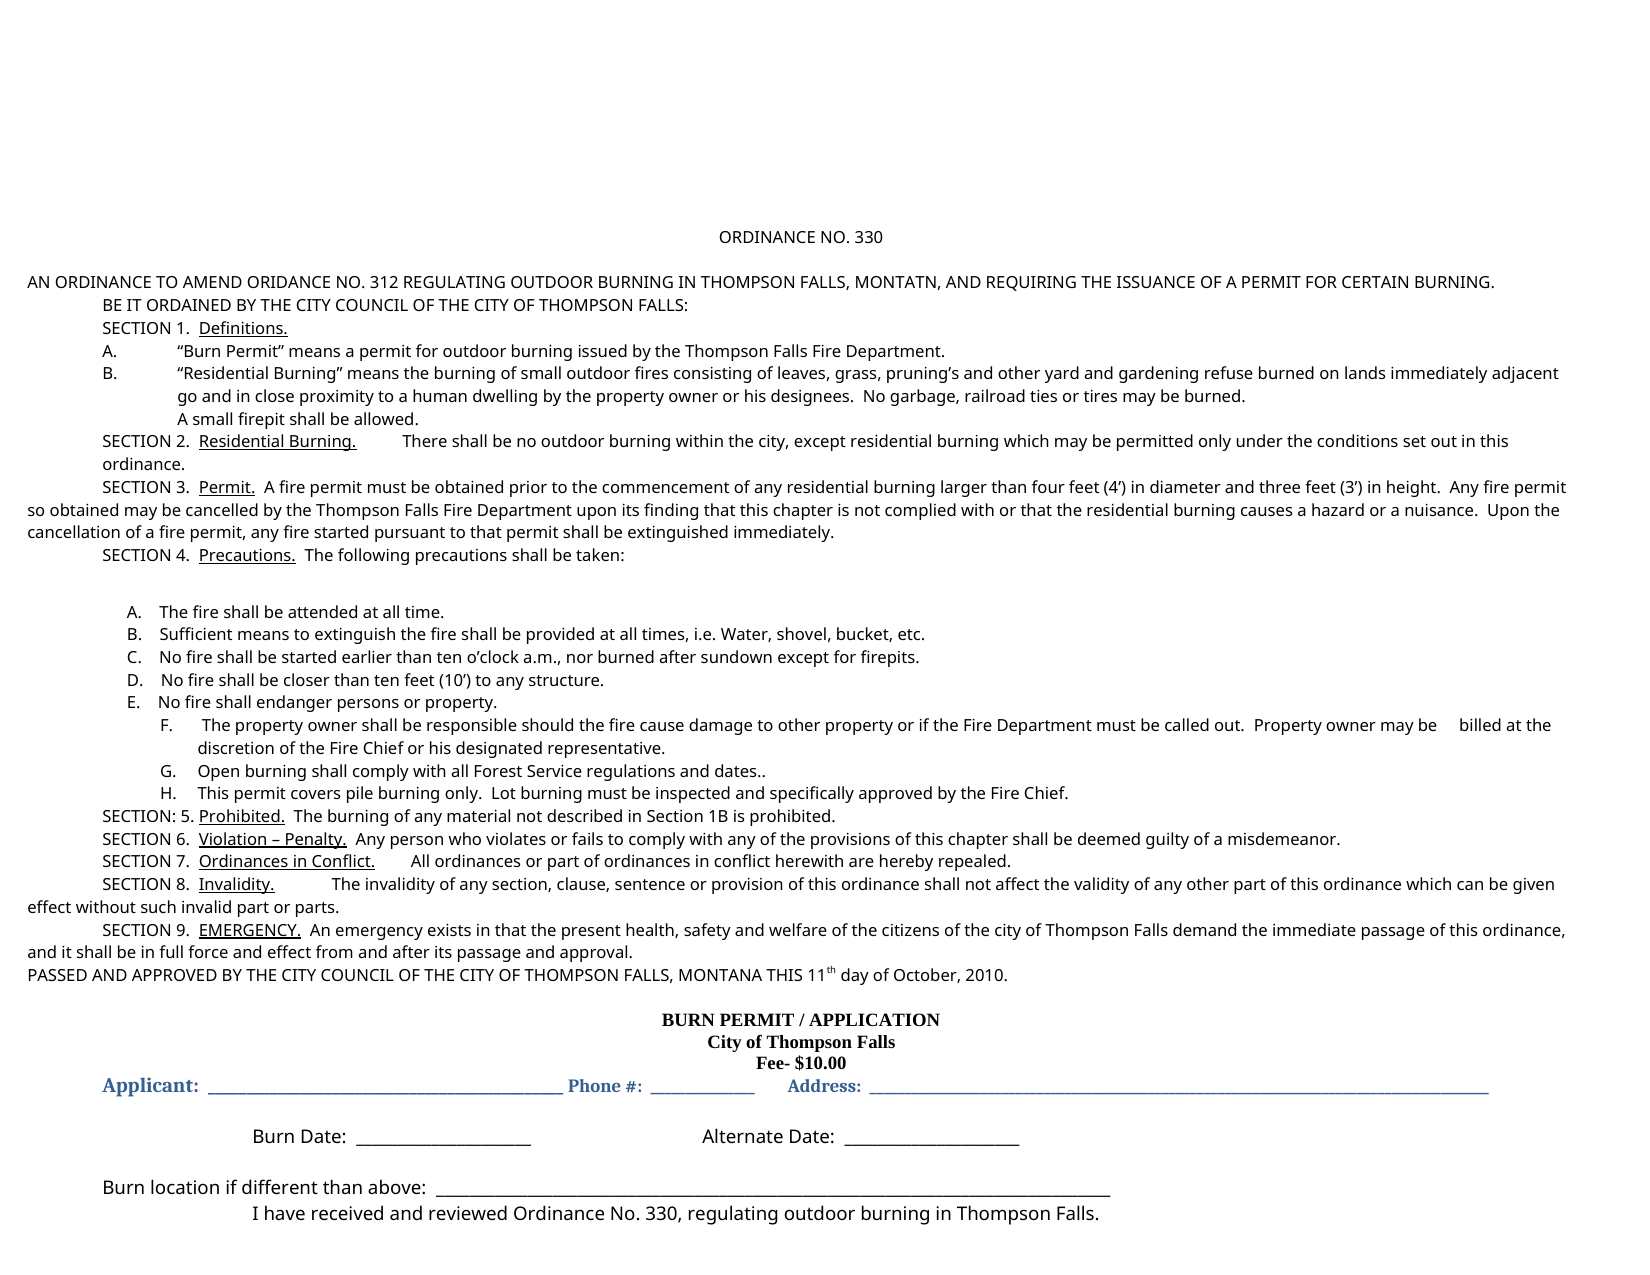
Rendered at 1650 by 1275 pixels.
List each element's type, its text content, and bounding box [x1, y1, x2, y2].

subtitle City of Thompson Falls [102, 1031, 1500, 1052]
text SECTION 4. Precautions. The following precautions shall be taken: [102, 543, 1575, 566]
list “Burn Permit” means a permit for outdoor burning issued by the Thompson Falls Fire Department. [102, 339, 1575, 362]
text AN ORDINANCE TO AMEND ORIDANCE NO. 312 REGULATING OUTDOOR BURNING IN THOMPSON FALLS, MONTATN, AND REQUIRING THE ISSUANCE OF A PERMIT FOR CERTAIN BURNING. [27, 271, 1575, 294]
text E. No fire shall endanger persons or property. [27, 691, 1575, 714]
text SECTION: 5. Prohibited. The burning of any material not described in Section 1B is prohibited. [27, 805, 1575, 827]
subtitle Applicant: ______________________________________________ Phone #: _______________ Address: _________________________________________________________________________________________ [102, 1074, 1500, 1098]
text SECTION 6. Violation – Penalty. Any person who violates or fails to comply with any of the provisions of this chapter shall be deemed guilty of a misdemeanor. [27, 827, 1575, 850]
text Burn location if different than above: _________________________________________________________________________________ [102, 1174, 1500, 1200]
list The property owner shall be responsible should the fire cause damage to other property or if the Fire Department must be called out. Property owner may be billed at the discretion of the Fire Chief or his designated representative. [160, 714, 1575, 759]
text D. No fire shall be closer than ten feet (10’) to any structure. [27, 668, 1575, 691]
text PASSED AND APPROVED BY THE CITY COUNCIL OF THE CITY OF THOMPSON FALLS, MONTANA THIS 11th day of October, 2010. [27, 964, 1575, 986]
text Burn Date: _____________________ Alternate Date: _____________________ [177, 1123, 1500, 1149]
text SECTION 8. Invalidity. The invalidity of any section, clause, sentence or provision of this ordinance shall not affect the validity of any other part of this ordinance which can be given effect without such invalid part or parts. [27, 873, 1575, 918]
text SECTION 9. EMERGENCY. An emergency exists in that the present health, safety and welfare of the citizens of the city of Thompson Falls demand the immediate passage of this ordinance, and it shall be in full force and effect from and after its passage and approval. [27, 918, 1575, 964]
text A. The fire shall be attended at all time. [27, 600, 1575, 623]
list “Residential Burning” means the burning of small outdoor fires consisting of leaves, grass, pruning’s and other yard and gardening refuse burned on lands immediately adjacent go and in close proximity to a human dwelling by the property owner or his designees. No garbage, railroad ties or tires may be burned. [102, 362, 1575, 407]
list This permit covers pile burning only. Lot burning must be inspected and specifically approved by the Fire Chief. [160, 782, 1575, 805]
text SECTION 2. Residential Burning. There shall be no outdoor burning within the city, except residential burning which may be permitted only under the conditions set out in this ordinance. [102, 430, 1575, 475]
subtitle Fee- $10.00 [102, 1052, 1500, 1074]
text C. No fire shall be started earlier than ten o’clock a.m., nor burned after sundown except for firepits. [27, 646, 1575, 668]
text SECTION 1. Definitions. [27, 316, 1575, 339]
title BURN PERMIT / APPLICATION [102, 1009, 1500, 1031]
list Open burning shall comply with all Forest Service regulations and dates.. [160, 759, 1575, 782]
text ORDINANCE NO. 330 [27, 226, 1575, 248]
text I have received and reviewed Ordinance No. 330, regulating outdoor burning in Thompson Falls. [177, 1200, 1500, 1225]
text A small firepit shall be allowed. [177, 407, 1575, 430]
text SECTION 3. Permit. A fire permit must be obtained prior to the commencement of any residential burning larger than four feet (4’) in diameter and three feet (3’) in height. Any fire permit so obtained may be cancelled by the Thompson Falls Fire Department upon its finding that this chapter is not complied with or that the residential burning causes a hazard or a nuisance. Upon the cancellation of a fire permit, any fire started pursuant to that permit shall be extinguished immediately. [27, 475, 1575, 543]
text BE IT ORDAINED BY THE CITY COUNCIL OF THE CITY OF THOMPSON FALLS: [27, 294, 1575, 316]
text B. Sufficient means to extinguish the fire shall be provided at all times, i.e. Water, shovel, bucket, etc. [27, 623, 1575, 646]
text SECTION 7. Ordinances in Conflict. All ordinances or part of ordinances in conflict herewith are hereby repealed. [27, 850, 1575, 873]
